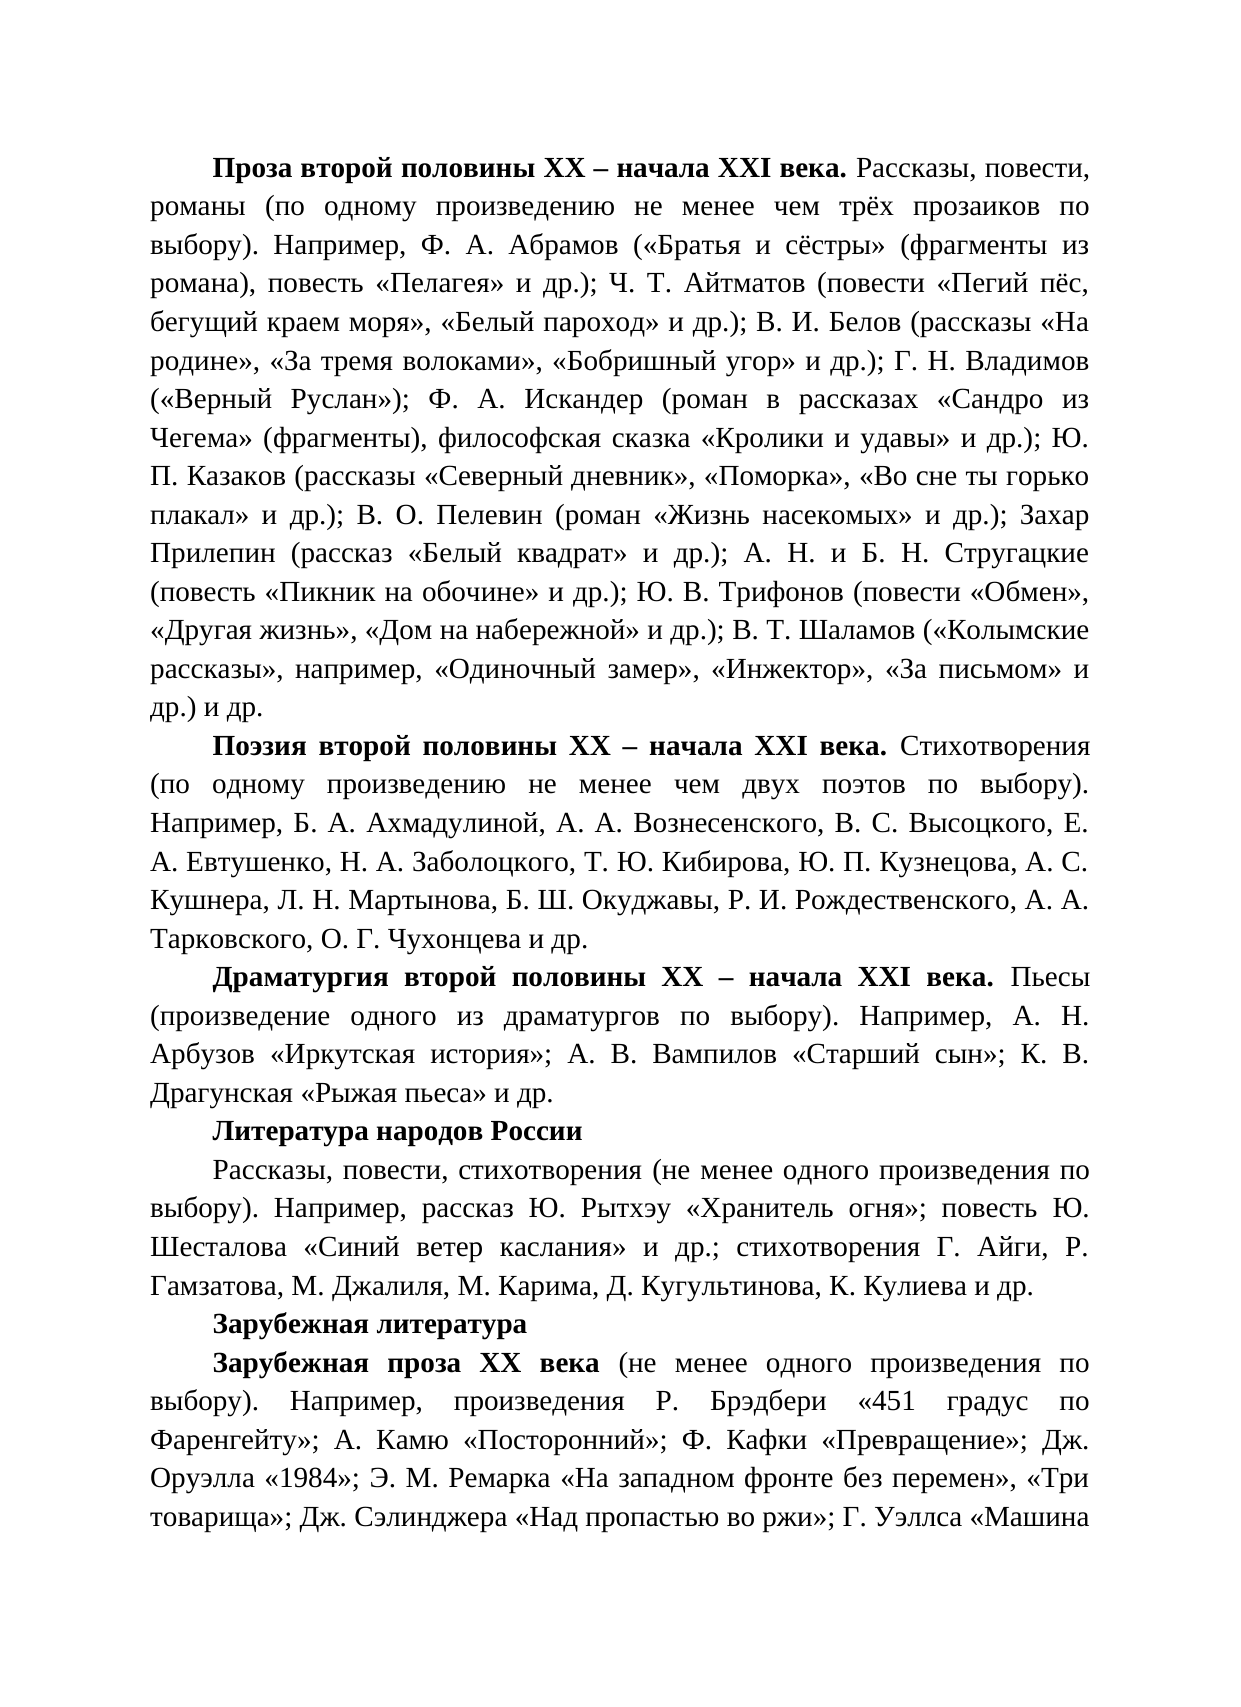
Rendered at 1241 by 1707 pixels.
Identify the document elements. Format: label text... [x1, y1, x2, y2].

text Рассказы, повести, стихотворения ‌(не менее одного произведения по выбору). Например, рассказ Ю. Рытхэу «Хранитель огня»; повесть Ю. Шесталова «Синий ветер каслания» и др.; стихотворения Г. Айги, Р. Гамзатова, М. Джалиля, М. Карима, Д. Кугультинова, К. Кулиева и др.‌ [150, 1152, 1090, 1301]
text Зарубежная литература [150, 1306, 1090, 1340]
text Поэзия второй половины XX – начала XXI века. Стихотворения ‌(по одному произведению не менее чем двух поэтов по выбору). Например, Б. А. Ахмадулиной, А. А. Вознесенского, В. С. Высоцкого, Е. А. Евтушенко, Н. А. Заболоцкого, Т. Ю. Кибирова, Ю. П. Кузнецова, А. С. Кушнера, Л. Н. Мартынова, Б. Ш. Окуджавы, Р. И. Рождественского, А. А. Тарковского, О. Г. Чухонцева и др.‌ [150, 728, 1090, 954]
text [150, 1345, 1090, 1532]
text Проза второй половины XX – начала XXI века. Рассказы, повести, романы ‌(по одному произведению не менее чем трёх прозаиков по выбору). Например, Ф. А. Абрамов («Братья и сёстры» (фрагменты из романа), повесть «Пелагея» и др.); Ч. Т. Айтматов (повести «Пегий пёс, бегущий краем моря», «Белый пароход» и др.); В. И. Белов (рассказы «На родине», «За тремя волоками», «Бобришный угор» и др.); Г. Н. Владимов («Верный Руслан»); Ф. А. Искандер (роман в рассказах «Сандро из Чегема» (фрагменты), философская сказка «Кролики и удавы» и др.); Ю. П. Казаков (рассказы «Северный дневник», «Поморка», «Во сне ты горько плакал» и др.); В. О. Пелевин (роман «Жизнь насекомых» и др.); Захар Прилепин (рассказ «Белый квадрат» и др.); А. Н. и Б. Н. Стругацкие (повесть «Пикник на обочине» и др.); Ю. В. Трифонов (повести «Обмен», «Другая жизнь», «Дом на набережной» и др.); В. Т. Шаламов («Колымские рассказы», например, «Одиночный замер», «Инжектор», «За письмом» и др.) и др.‌ [150, 150, 1090, 723]
text Драматургия второй половины ХХ – начала XXI века. Пьесы ‌(произведение одного из драматургов по выбору). Например, А. Н. Арбузов «Иркутская история»; А. В. Вампилов «Старший сын»; К. В. Драгунская «Рыжая пьеса» и др.‌ [150, 959, 1090, 1108]
text Литература народов России [150, 1113, 1090, 1147]
